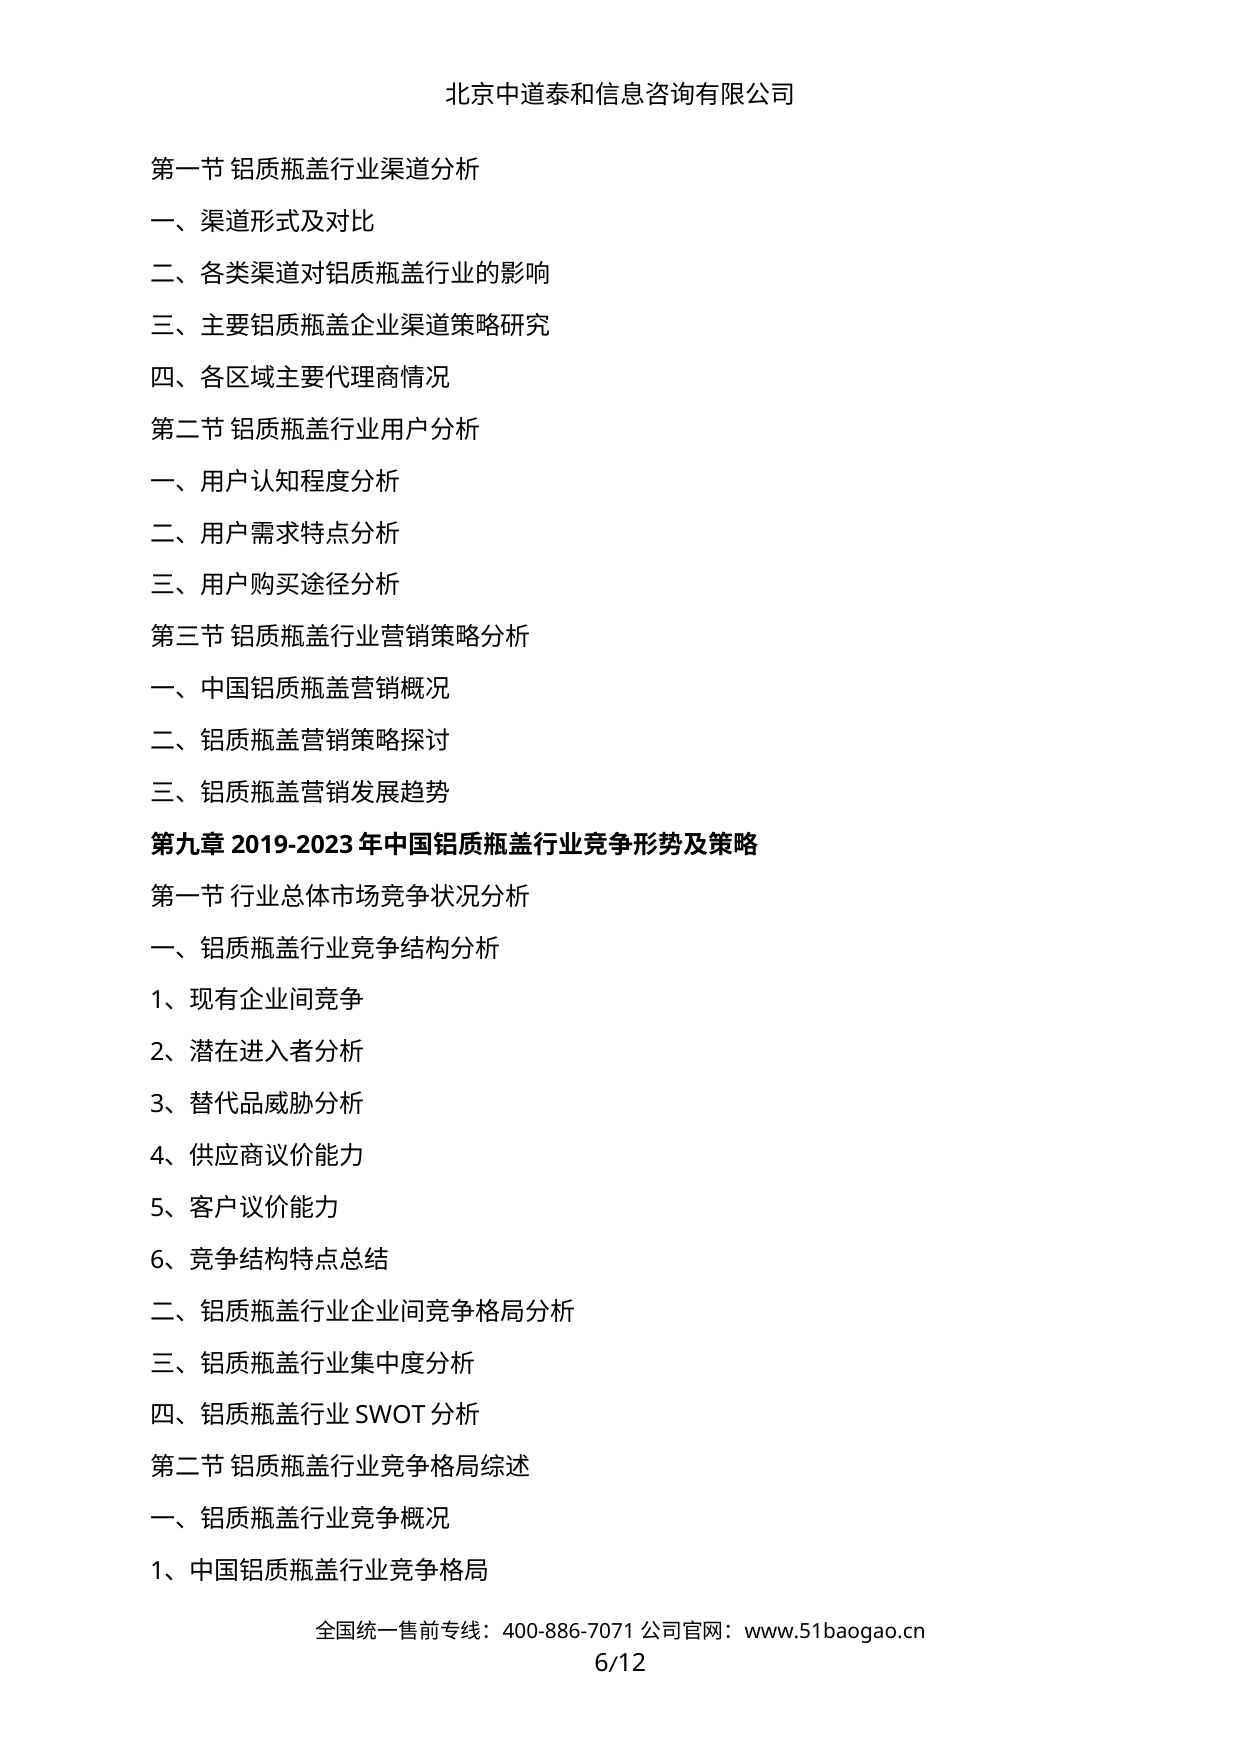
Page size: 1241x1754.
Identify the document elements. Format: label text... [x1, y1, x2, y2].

text 1、中国铝质瓶盖行业竞争格局 [150, 1551, 1090, 1587]
text 第一节 铝质瓶盖行业渠道分析 [150, 150, 1090, 186]
text 第二节 铝质瓶盖行业竞争格局综述 [150, 1447, 1090, 1483]
text 3、替代品威胁分析 [150, 1084, 1090, 1120]
text 4、供应商议价能力 [150, 1136, 1090, 1172]
text 第三节 铝质瓶盖行业营销策略分析 [150, 617, 1090, 653]
text 一、铝质瓶盖行业竞争结构分析 [150, 928, 1090, 964]
text 四、各区域主要代理商情况 [150, 357, 1090, 394]
text 1、现有企业间竞争 [150, 980, 1090, 1016]
text 一、用户认知程度分析 [150, 461, 1090, 497]
text 四、铝质瓶盖行业SWOT分析 [150, 1395, 1090, 1431]
text 三、主要铝质瓶盖企业渠道策略研究 [150, 306, 1090, 342]
text 一、渠道形式及对比 [150, 202, 1090, 238]
text 5、客户议价能力 [150, 1187, 1090, 1224]
text 二、铝质瓶盖行业企业间竞争格局分析 [150, 1291, 1090, 1327]
text 二、铝质瓶盖营销策略探讨 [150, 721, 1090, 757]
text 三、铝质瓶盖营销发展趋势 [150, 772, 1090, 809]
text 6、竞争结构特点总结 [150, 1239, 1090, 1276]
text 二、各类渠道对铝质瓶盖行业的影响 [150, 254, 1090, 290]
text 三、用户购买途径分析 [150, 565, 1090, 601]
text 第二节 铝质瓶盖行业用户分析 [150, 409, 1090, 446]
text 三、铝质瓶盖行业集中度分析 [150, 1343, 1090, 1379]
text 二、用户需求特点分析 [150, 513, 1090, 549]
text 第一节 行业总体市场竞争状况分析 [150, 876, 1090, 912]
text 一、铝质瓶盖行业竞争概况 [150, 1499, 1090, 1535]
text 一、中国铝质瓶盖营销概况 [150, 669, 1090, 705]
text 第九章 2019-2023年中国铝质瓶盖行业竞争形势及策略 [150, 824, 1090, 861]
text 2、潜在进入者分析 [150, 1032, 1090, 1068]
